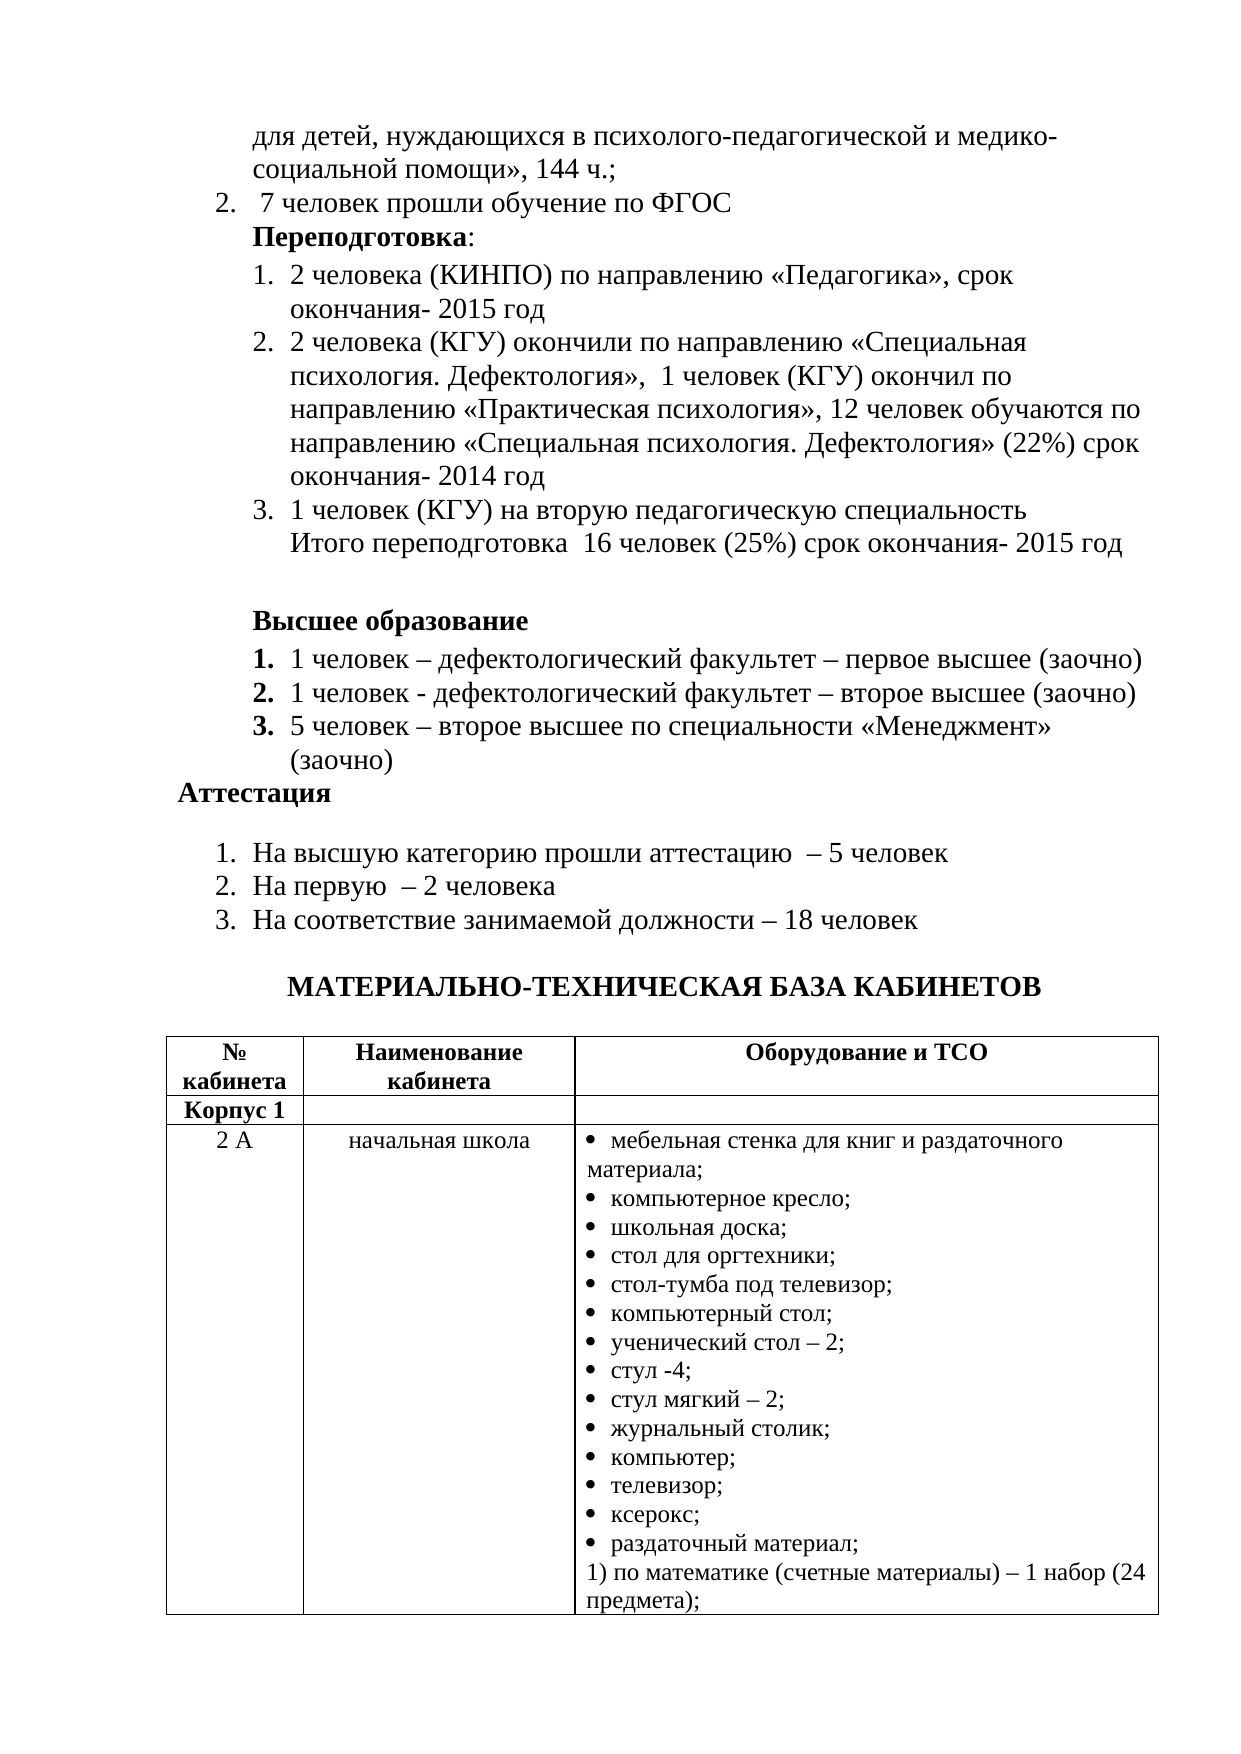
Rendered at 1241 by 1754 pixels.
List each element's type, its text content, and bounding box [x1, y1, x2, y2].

list 1 человек – дефектологический факультет – первое высшее (заочно) [252, 641, 1152, 675]
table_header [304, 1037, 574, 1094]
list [215, 118, 1152, 185]
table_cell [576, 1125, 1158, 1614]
list На соответствие занимаемой должности – 18 человек [215, 902, 1152, 935]
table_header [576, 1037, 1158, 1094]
list 2 человека (КИНПО) по направлению «Педагогика», срок окончания- 2015 год [252, 257, 1152, 324]
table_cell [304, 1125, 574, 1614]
list 1 человек - дефектологический факультет – второе высшее (заочно) [252, 675, 1152, 708]
text МАТЕРИАЛЬНО-ТЕХНИЧЕСКАЯ БАЗА КАБИНЕТОВ [177, 969, 1152, 1002]
text Переподготовка: [252, 219, 1152, 252]
list На первую – 2 человека [215, 868, 1152, 902]
text Итого переподготовка 16 человек (25%) срок окончания- 2015 год [290, 526, 1152, 559]
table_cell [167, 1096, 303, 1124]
text Аттестация [177, 775, 1152, 809]
text Высшее образование [252, 603, 1152, 636]
list 5 человек – второе высшее по специальности «Менеджмент» (заочно) [252, 708, 1152, 775]
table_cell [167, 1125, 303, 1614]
list 2 человека (КГУ) окончили по направлению «Специальная психология. Дефектология», 1 человек (КГУ) окончил по направлению «Практическая психология», 12 человек обучаются по направлению «Специальная психология. Дефектология» (22%) срок окончания- 2014 год [252, 324, 1152, 492]
list На высшую категорию прошли аттестацию – 5 человек [215, 835, 1152, 868]
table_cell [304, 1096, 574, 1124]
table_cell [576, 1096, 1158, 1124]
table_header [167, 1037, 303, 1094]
list 1 человек (КГУ) на вторую педагогическую специальность [252, 492, 1152, 526]
list 7 человек прошли обучение по ФГОС [215, 185, 1152, 219]
